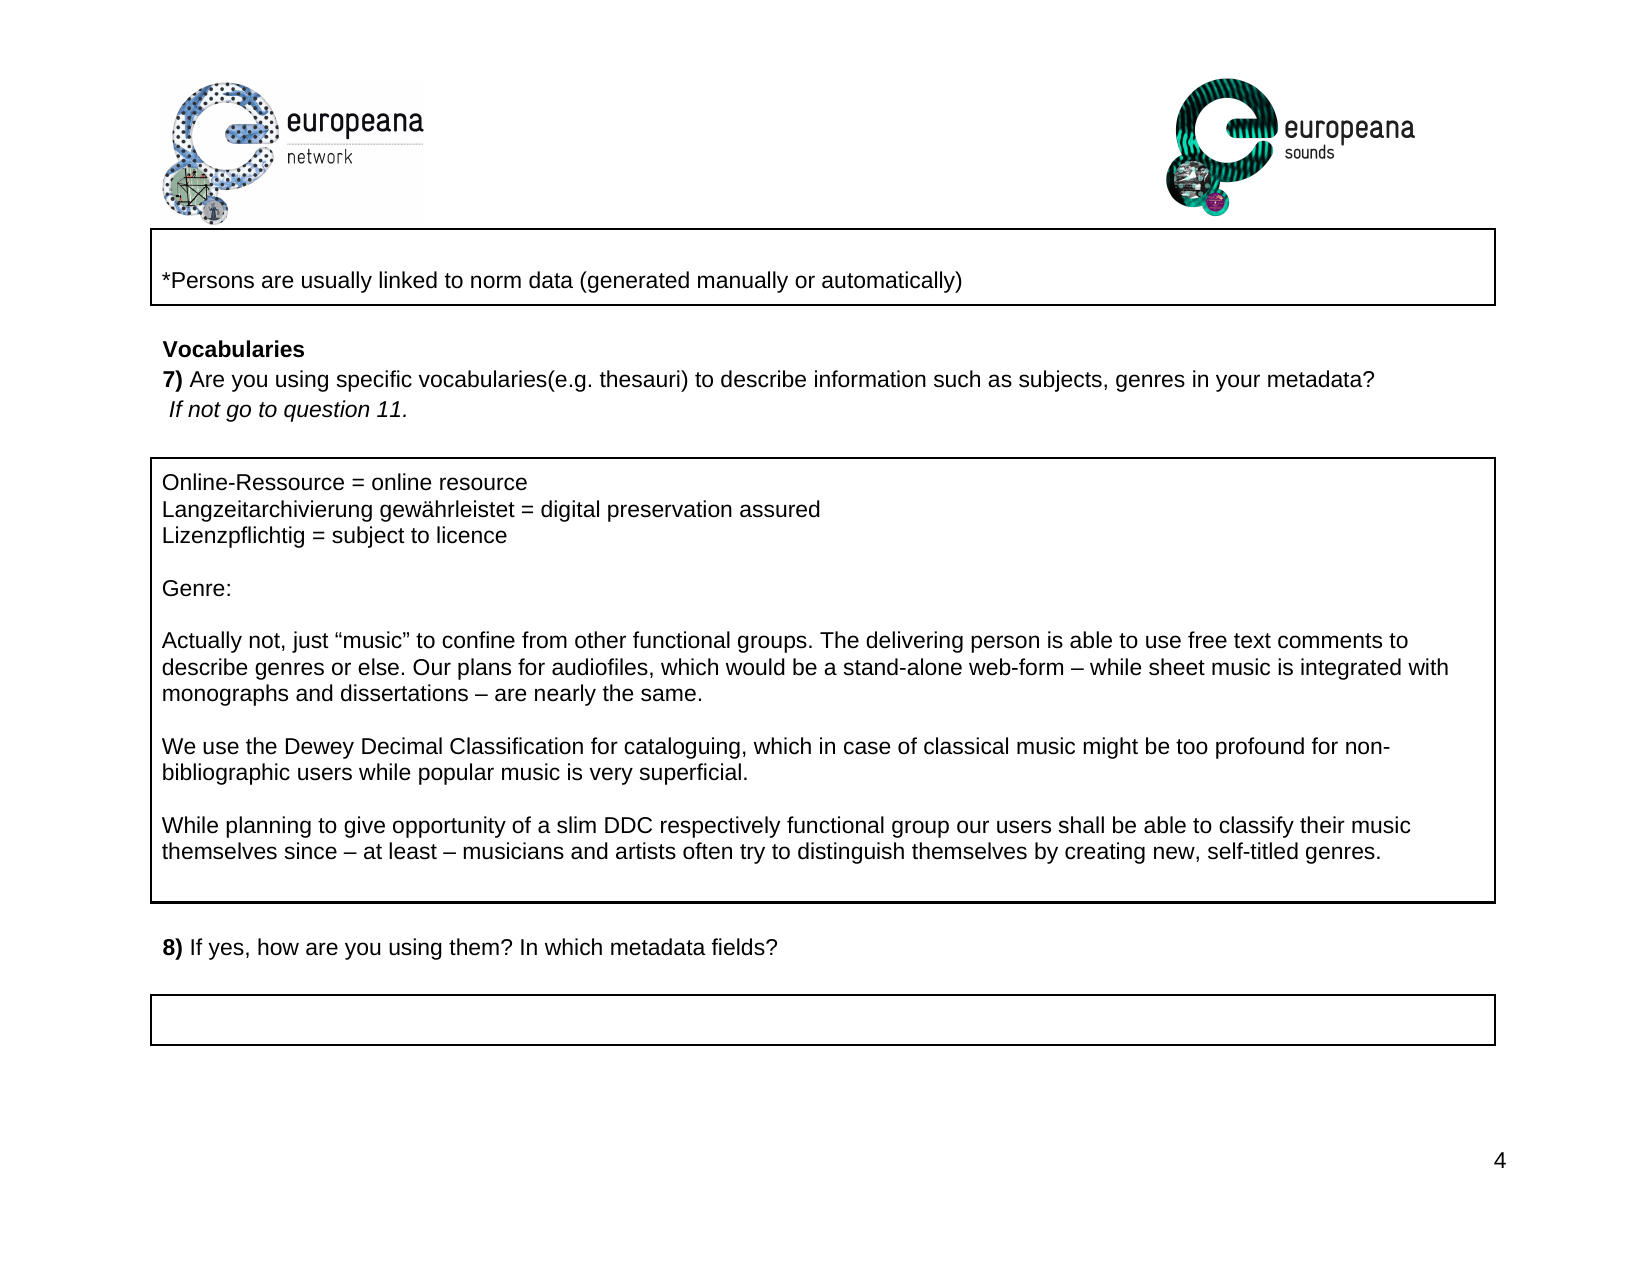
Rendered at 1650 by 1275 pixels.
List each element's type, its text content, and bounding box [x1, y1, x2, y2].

text 8) If yes, how are you using them? In which metadata fields? [162, 934, 1506, 960]
text If not go to question 11. [162, 396, 1506, 423]
table_header Online-Ressource = online resource Langzeitarchivierung gewährleistet = digital preservation assured Lizenzpflichtig = subject to licence Genre: Actually not, just “music” to confine from other functional groups. The delivering person is able to use free text comments to describe genres or else. Our plans for audiofiles, which would be a stand-alone web-form – while sheet music is integrated with monographs and dissertations – are nearly the same. We use the Dewey Decimal Classification for cataloguing, which in case of classical music might be too profound for non-bibliographic users while popular music is very superficial. While planning to give opportunity of a slim DDC respectively functional group our users shall be able to classify their music themselves since – at least – musicians and artists often try to distinguish themselves by creating new, self-titled genres. [152, 459, 1494, 901]
table_header [152, 996, 1494, 1043]
picture [1150, 75, 1429, 225]
picture [162, 82, 424, 225]
text Vocabularies [162, 336, 1506, 362]
text 7) Are you using specific vocabularies(e.g. thesauri) to describe information such as subjects, genres in your metadata? [162, 366, 1506, 393]
